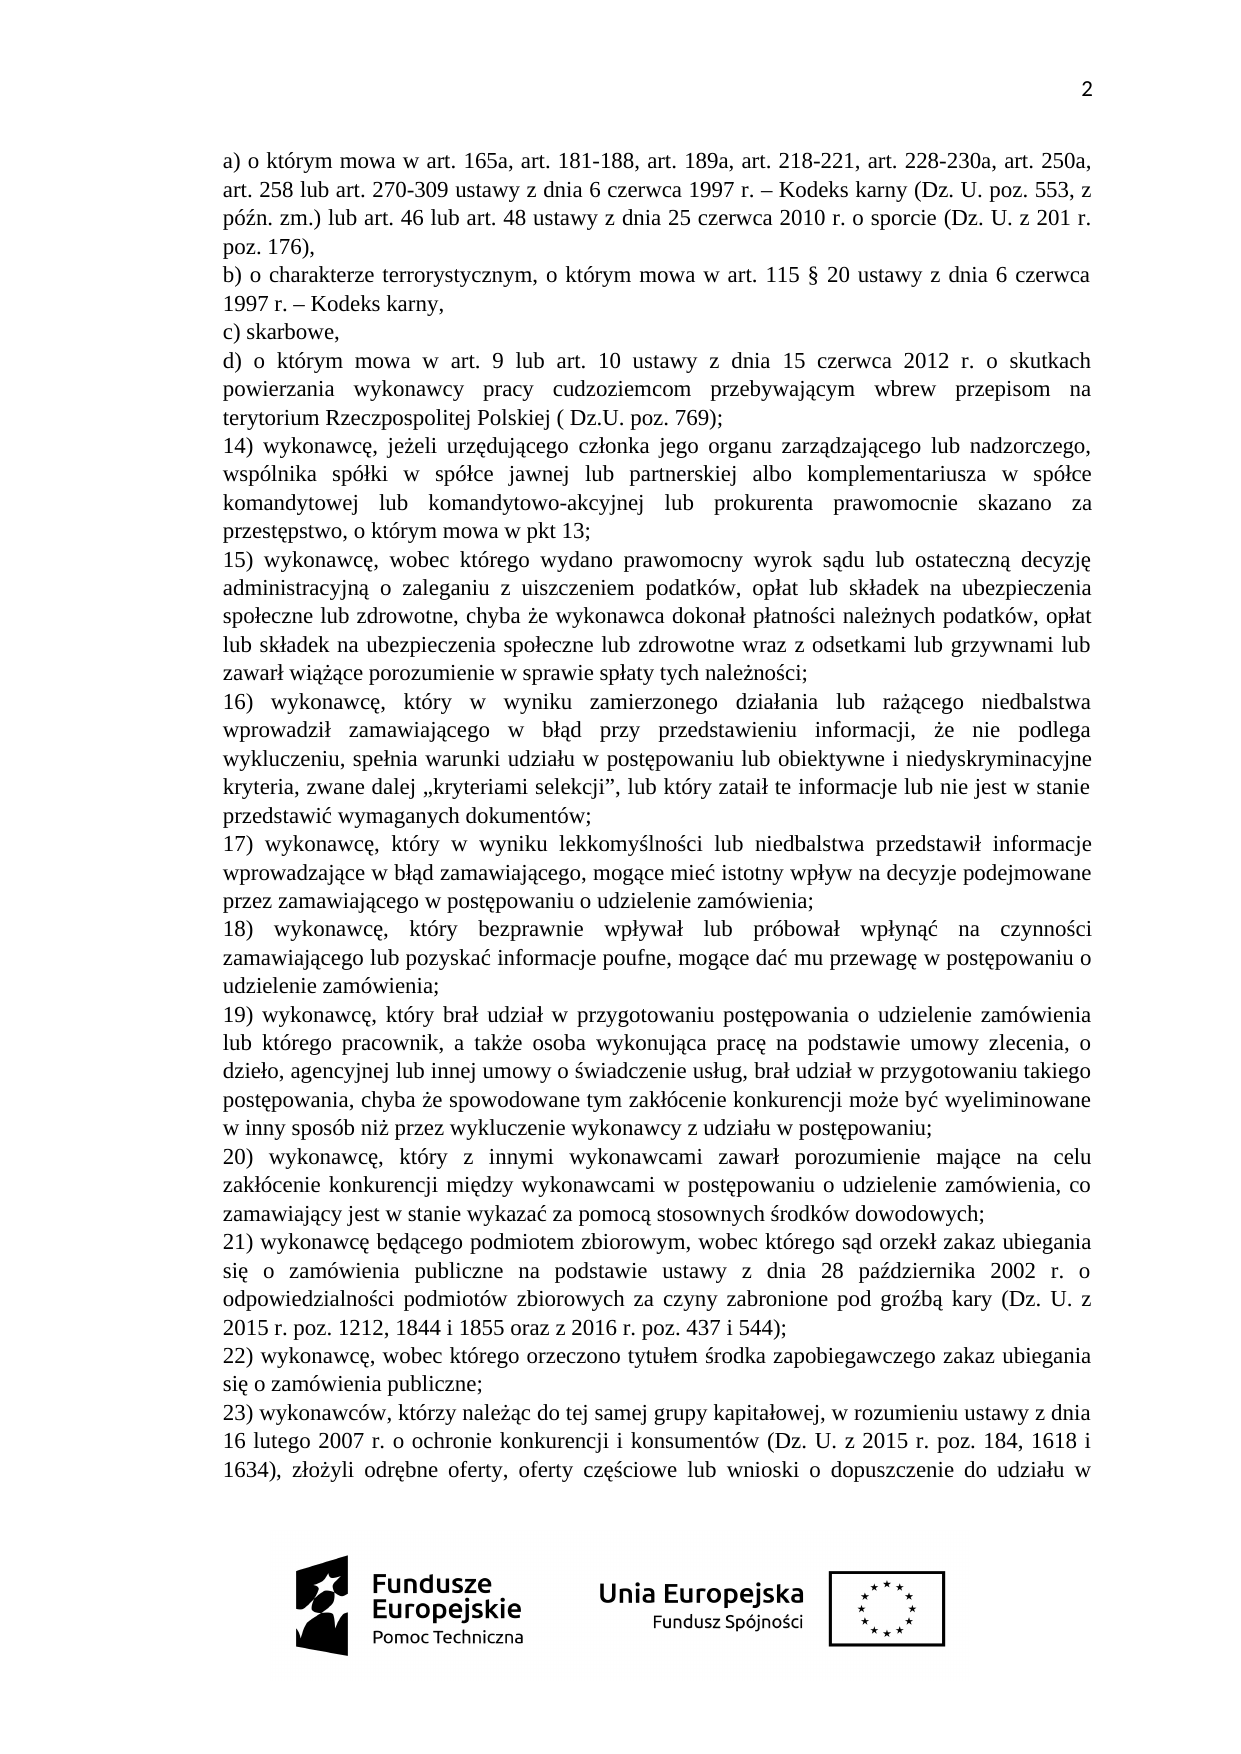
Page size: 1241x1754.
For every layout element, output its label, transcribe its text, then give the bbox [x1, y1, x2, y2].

list 22) wykonawcę, wobec którego orzeczono tytułem środka zapobiegawczego zakaz ubiegania się o zamówienia publiczne; [223, 1342, 1093, 1397]
list 15) wykonawcę, wobec którego wydano prawomocny wyrok sądu lub ostateczną decyzję administracyjną o zaleganiu z uiszczeniem podatków, opłat lub składek na ubezpieczenia społeczne lub zdrowotne, chyba że wykonawca dokonał płatności należnych podatków, opłat lub składek na ubezpieczenia społeczne lub zdrowotne wraz z odsetkami lub grzywnami lub zawarł wiążące porozumienie w sprawie spłaty tych należności; [223, 546, 1093, 686]
list 14) wykonawcę, jeżeli urzędującego członka jego organu zarządzającego lub nadzorczego, wspólnika spółki w spółce jawnej lub partnerskiej albo komplementariusza w spółce komandytowej lub komandytowo-akcyjnej lub prokurenta prawomocnie skazano za przestępstwo, o którym mowa w pkt 13; [223, 432, 1093, 544]
picture [270, 1530, 970, 1681]
list 19) wykonawcę, który brał udział w przygotowaniu postępowania o udzielenie zamówienia lub którego pracownik, a także osoba wykonująca pracę na podstawie umowy zlecenia, o dzieło, agencyjnej lub innej umowy o świadczenie usług, brał udział w przygotowaniu takiego postępowania, chyba że spowodowane tym zakłócenie konkurencji może być wyeliminowane w inny sposób niż przez wykluczenie wykonawcy z udziału w postępowaniu; [223, 1001, 1093, 1141]
list 16) wykonawcę, który w wyniku zamierzonego działania lub rażącego niedbalstwa wprowadził zamawiającego w błąd przy przedstawieniu informacji, że nie podlega wykluczeniu, spełnia warunki udziału w postępowaniu lub obiektywne i niedyskryminacyjne kryteria, zwane dalej „kryteriami selekcji”, lub który zataił te informacje lub nie jest w stanie przedstawić wymaganych dokumentów; [223, 688, 1093, 828]
list 20) wykonawcę, który z innymi wykonawcami zawarł porozumienie mające na celu zakłócenie konkurencji między wykonawcami w postępowaniu o udzielenie zamówienia, co zamawiający jest w stanie wykazać za pomocą stosownych środków dowodowych; [223, 1143, 1093, 1226]
list c) skarbowe, [223, 318, 1093, 344]
list a) o którym mowa w art. 165a, art. 181-188, art. 189a, art. 218-221, art. 228-230a, art. 250a, art. 258 lub art. 270-309 ustawy z dnia 6 czerwca 1997 r. – Kodeks karny (Dz. U. poz. 553, z późn. zm.) lub art. 46 lub art. 48 ustawy z dnia 25 czerwca 2010 r. o sporcie (Dz. U. z 201 r. poz. 176), [223, 148, 1093, 259]
list 17) wykonawcę, który w wyniku lekkomyślności lub niedbalstwa przedstawił informacje wprowadzające w błąd zamawiającego, mogące mieć istotny wpływ na decyzje podejmowane przez zamawiającego w postępowaniu o udzielenie zamówienia; [223, 830, 1093, 913]
list 21) wykonawcę będącego podmiotem zbiorowym, wobec którego sąd orzekł zakaz ubiegania się o zamówienia publiczne na podstawie ustawy z dnia 28 października 2002 r. o odpowiedzialności podmiotów zbiorowych za czyny zabronione pod groźbą kary (Dz. U. z 2015 r. poz. 1212, 1844 i 1855 oraz z 2016 r. poz. 437 i 544); [223, 1228, 1093, 1340]
list d) o którym mowa w art. 9 lub art. 10 ustawy z dnia 15 czerwca 2012 r. o skutkach powierzania wykonawcy pracy cudzoziemcom przebywającym wbrew przepisom na terytorium Rzeczpospolitej Polskiej ( Dz.U. poz. 769); [223, 347, 1093, 430]
list 18) wykonawcę, który bezprawnie wpływał lub próbował wpłynąć na czynności zamawiającego lub pozyskać informacje poufne, mogące dać mu przewagę w postępowaniu o udzielenie zamówienia; [223, 915, 1093, 999]
list b) o charakterze terrorystycznym, o którym mowa w art. 115 § 20 ustawy z dnia 6 czerwca 1997 r. – Kodeks karny, [223, 261, 1093, 316]
